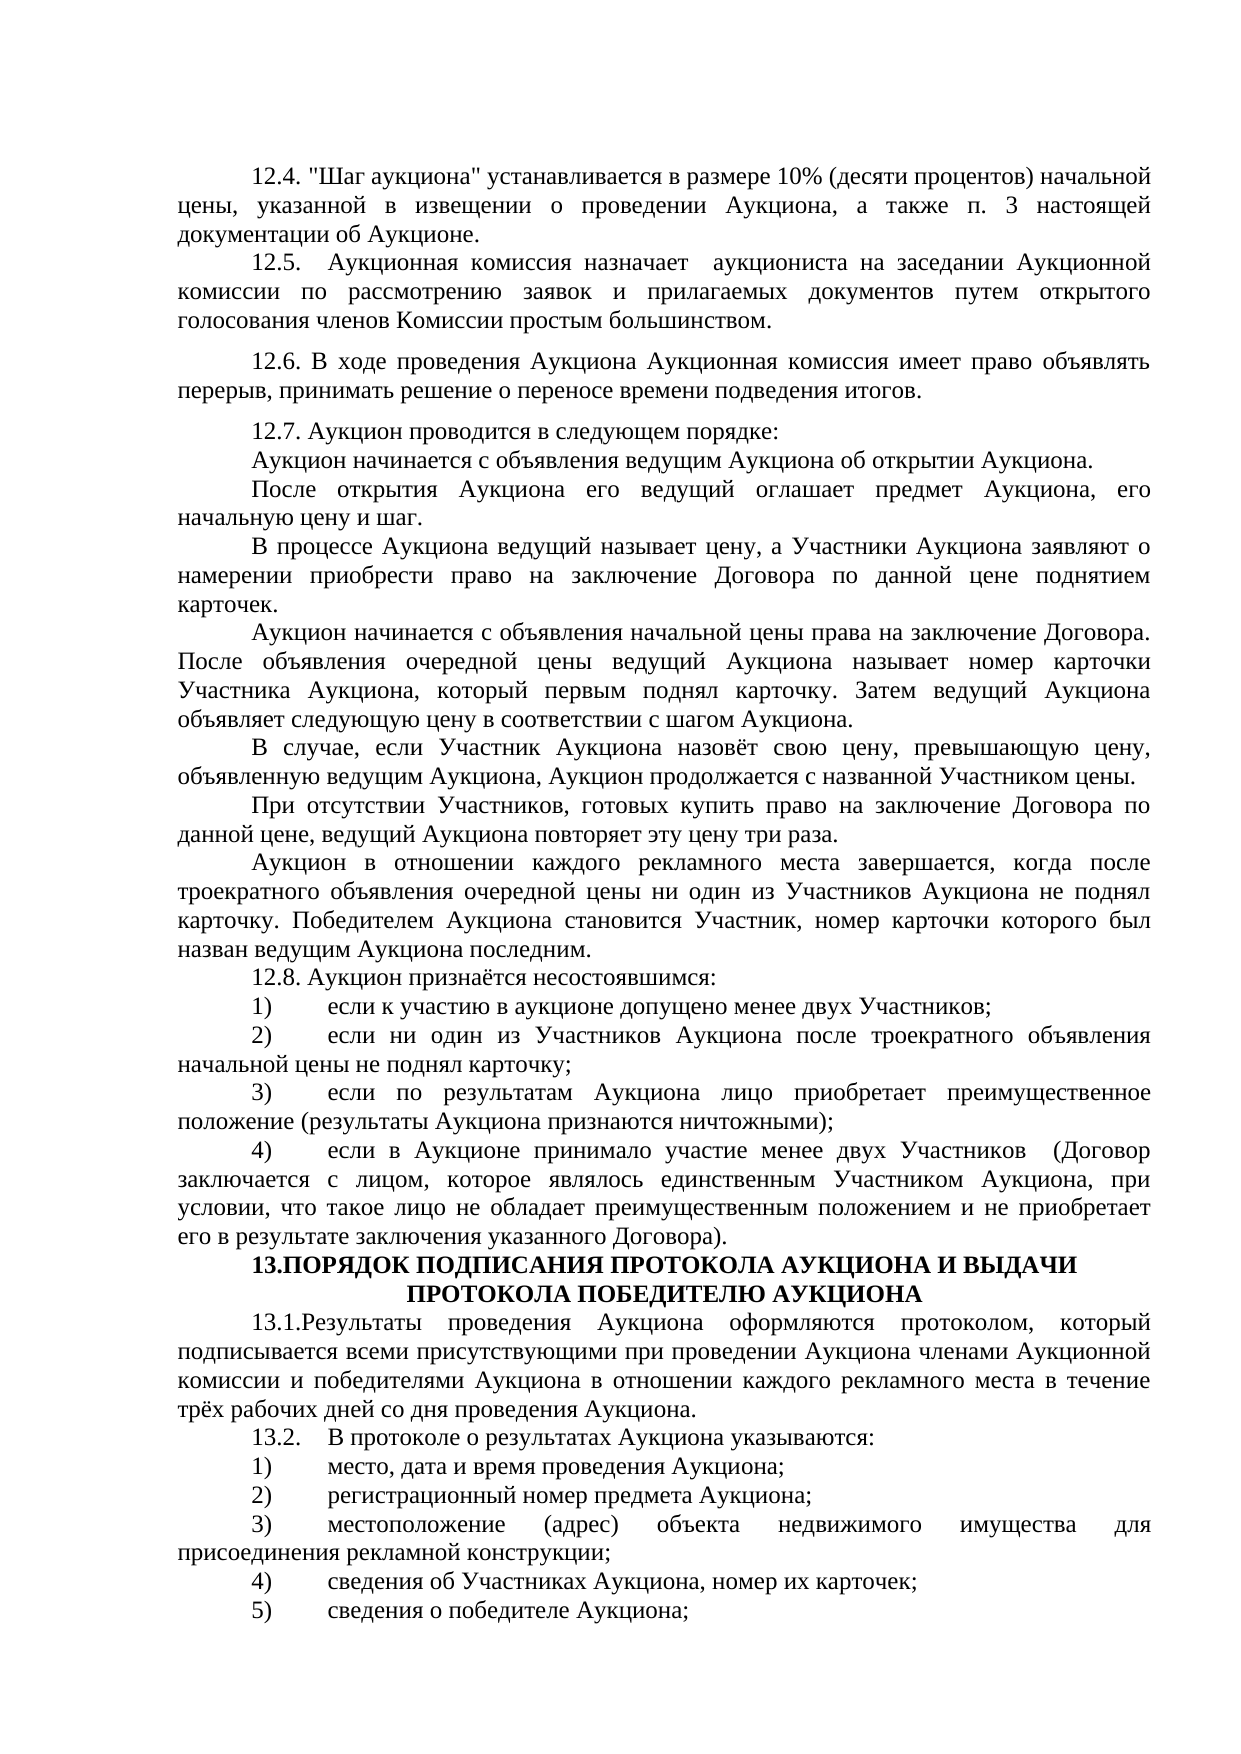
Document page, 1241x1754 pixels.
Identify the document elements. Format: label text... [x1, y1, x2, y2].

text 12.5. Аукционная комиссия назначает аукциониста на заседании Аукционной комиссии по рассмотрению заявок и прилагаемых документов путем открытого голосования членов Комиссии простым большинством. [177, 247, 1152, 334]
text 4) сведения об Участниках Аукциона, номер их карточек; [177, 1566, 1152, 1595]
text 5) сведения о победителе Аукциона; [177, 1595, 1152, 1624]
text 12.4. "Шаг аукциона" устанавливается в размере 10% (десяти процентов) начальной цены, указанной в извещении о проведении Аукциона, а также п. 3 настоящей документации об Аукционе. [177, 161, 1152, 247]
text 2) если ни один из Участников Аукциона после троекратного объявления начальной цены не поднял карточку; [177, 1020, 1152, 1077]
text При отсутствии Участников, готовых купить право на заключение Договора по данной цене, ведущий Аукциона повторяет эту цену три раза. [177, 790, 1152, 847]
text 3) местоположение (адрес) объекта недвижимого имущества для присоединения рекламной конструкции; [177, 1509, 1152, 1566]
text 1) место, дата и время проведения Аукциона; [177, 1451, 1152, 1480]
text 13.ПОРЯДОК ПОДПИСАНИЯ ПРОТОКОЛА АУКЦИОНА И ВЫДАЧИ ПРОТОКОЛА ПОБЕДИТЕЛЮ АУКЦИОНА [177, 1250, 1152, 1307]
text 12.7. Аукцион проводится в следующем порядке: [177, 416, 1152, 445]
text В случае, если Участник Аукциона назовёт свою цену, превышающую цену, объявленную ведущим Аукциона, Аукцион продолжается с названной Участником цены. [177, 732, 1152, 790]
text 2) регистрационный номер предмета Аукциона; [177, 1480, 1152, 1509]
text 1) если к участию в аукционе допущено менее двух Участников; [177, 991, 1152, 1020]
text После открытия Аукциона его ведущий оглашает предмет Аукциона, его начальную цену и шаг. [177, 474, 1152, 531]
text 13.1.Результаты проведения Аукциона оформляются протоколом, который подписывается всеми присутствующими при проведении Аукциона членами Аукционной комиссии и победителями Аукциона в отношении каждого рекламного места в течение трёх рабочих дней со дня проведения Аукциона. [177, 1307, 1152, 1422]
text 3) если по результатам Аукциона лицо приобретает преимущественное положение (результаты Аукциона признаются ничтожными); [177, 1077, 1152, 1135]
text Аукцион начинается с объявления ведущим Аукциона об открытии Аукциона. [177, 445, 1152, 474]
text 12.8. Аукцион признаётся несостоявшимся: [177, 962, 1152, 991]
text 4) если в Аукционе принимало участие менее двух Участников (Договор заключается с лицом, которое являлось единственным Участником Аукциона, при условии, что такое лицо не обладает преимущественным положением и не приобретает его в результате заключения указанного Договора). [177, 1135, 1152, 1250]
text Аукцион начинается с объявления начальной цены права на заключение Договора. После объявления очередной цены ведущий Аукциона называет номер карточки Участника Аукциона, который первым поднял карточку. Затем ведущий Аукциона объявляет следующую цену в соответствии с шагом Аукциона. [177, 617, 1152, 732]
text 12.6. В ходе проведения Аукциона Аукционная комиссия имеет право объявлять перерыв, принимать решение о переносе времени подведения итогов. [177, 346, 1152, 404]
text 13.2. В протоколе о результатах Аукциона указываются: [177, 1422, 1152, 1451]
text Аукцион в отношении каждого рекламного места завершается, когда после троекратного объявления очередной цены ни один из Участников Аукциона не поднял карточку. Победителем Аукциона становится Участник, номер карточки которого был назван ведущим Аукциона последним. [177, 847, 1152, 962]
text В процессе Аукциона ведущий называет цену, а Участники Аукциона заявляют о намерении приобрести право на заключение Договора по данной цене поднятием карточек. [177, 531, 1152, 617]
